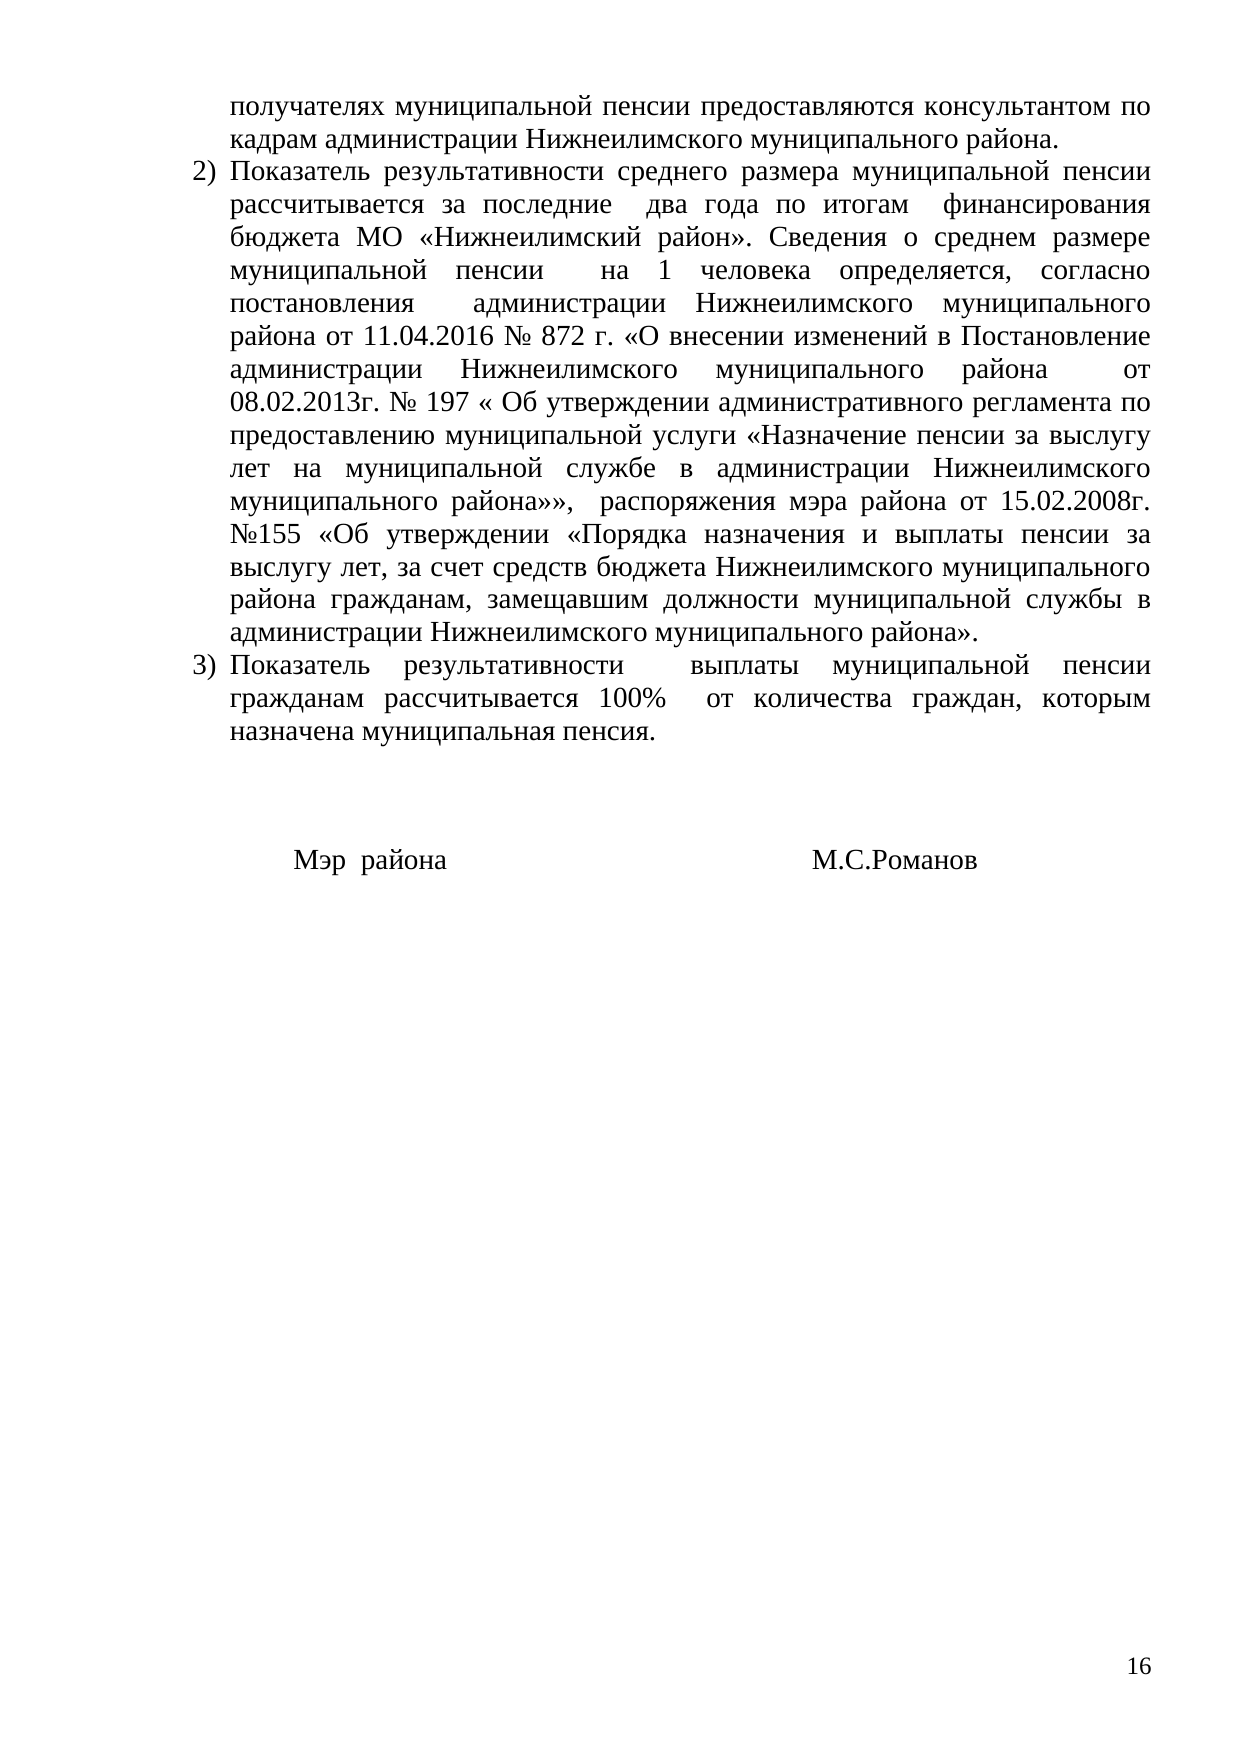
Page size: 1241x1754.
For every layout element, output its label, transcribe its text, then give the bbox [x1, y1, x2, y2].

text Мэр района М.С.Романов [118, 842, 1152, 876]
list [192, 89, 1152, 154]
list Показатель результативности выплаты муниципальной пенсии гражданам рассчитывается 100% от количества граждан, которым назначена муниципальная пенсия. [192, 648, 1152, 747]
list Показатель результативности среднего размера муниципальной пенсии рассчитывается за последние два года по итогам финансирования бюджета МО «Нижнеилимский район». Сведения о среднем размере муниципальной пенсии на 1 человека определяется, согласно постановления администрации Нижнеилимского муниципального района от 11.04.2016 № 872 г. «О внесении изменений в Постановление администрации Нижнеилимского муниципального района от 08.02.2013г. № 197 « Об утверждении административного регламента по предоставлению муниципальной услуги «Назначение пенсии за выслугу лет на муниципальной службе в администрации Нижнеилимского муниципального района»», распоряжения мэра района от 15.02.2008г. №155 «Об утверждении «Порядка назначения и выплаты пенсии за выслугу лет, за счет средств бюджета Нижнеилимского муниципального района гражданам, замещавшим должности муниципальной службы в администрации Нижнеилимского муниципального района». [192, 154, 1152, 648]
